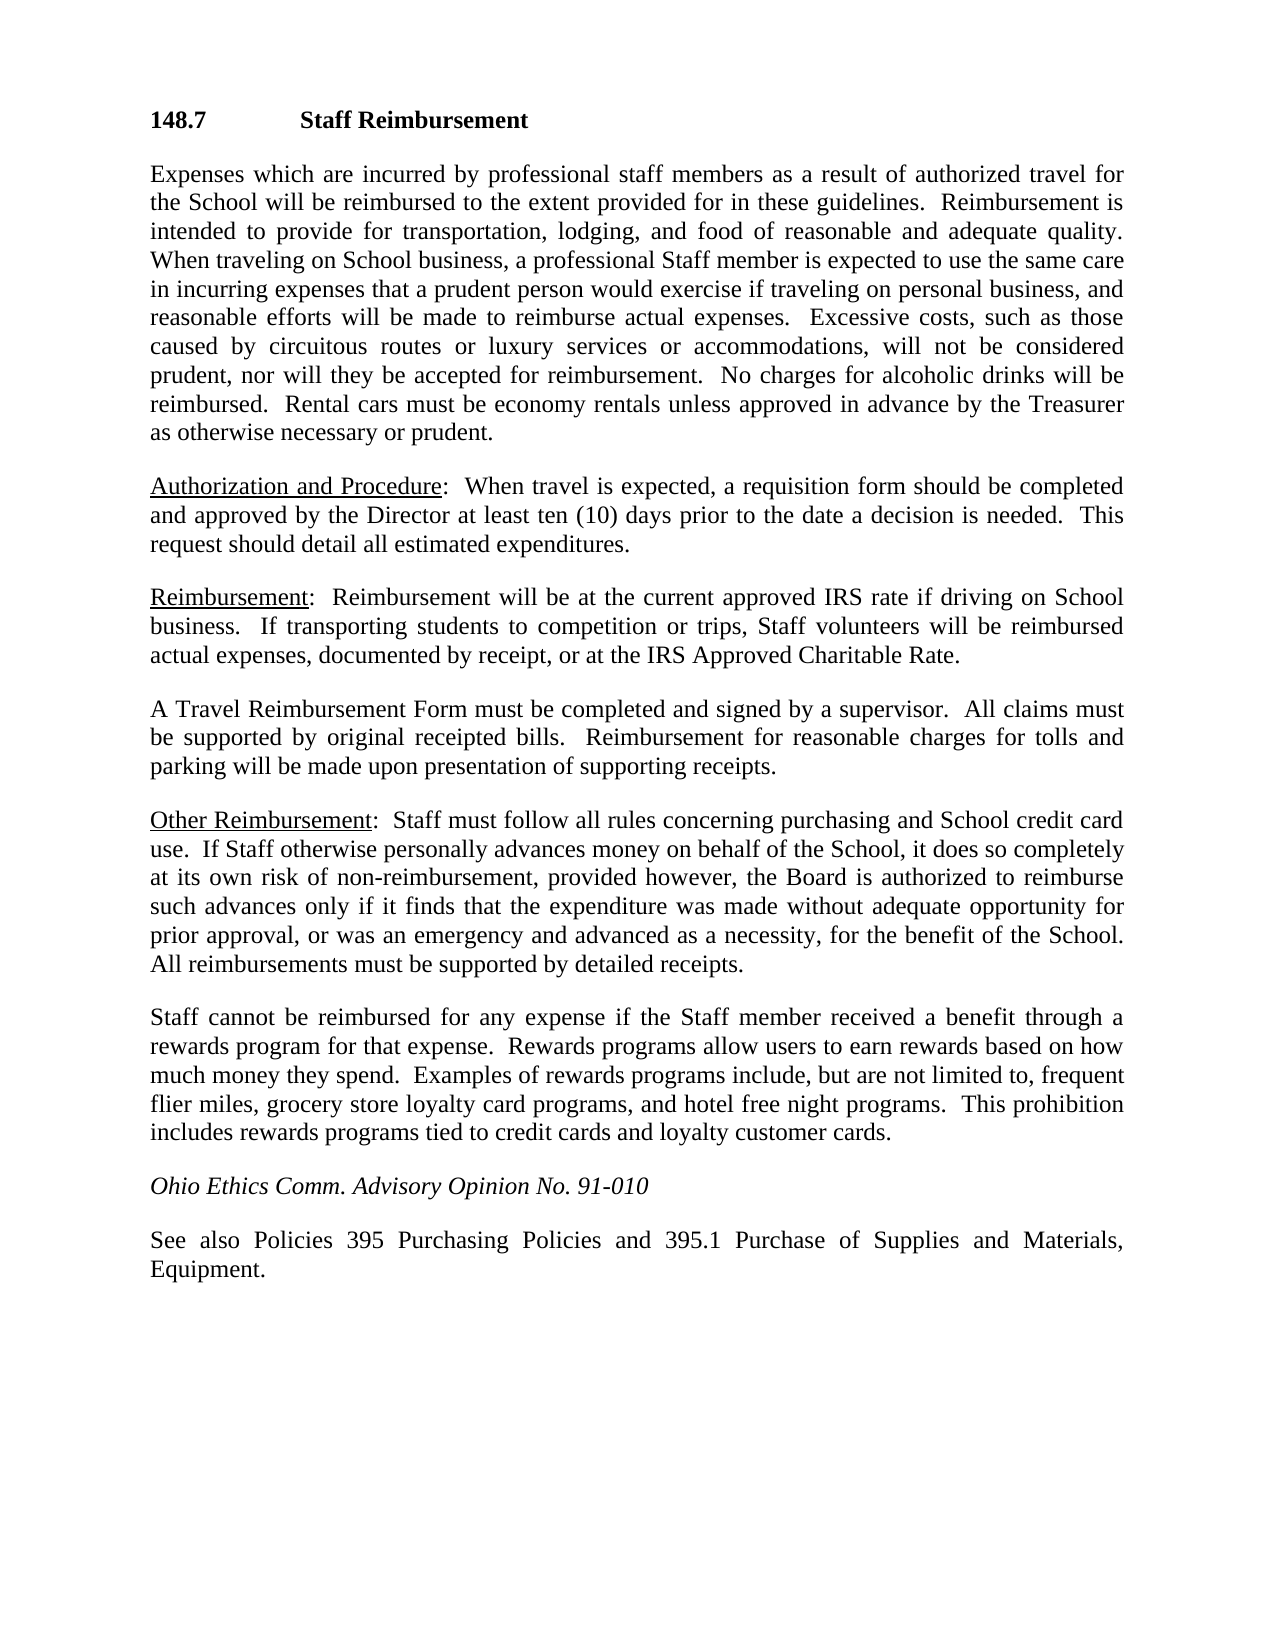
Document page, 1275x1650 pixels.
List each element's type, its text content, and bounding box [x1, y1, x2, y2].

text 148.7 Staff Reimbursement [150, 105, 1125, 134]
text Reimbursement: Reimbursement will be at the current approved IRS rate if driving on School business. If transporting students to competition or trips, Staff volunteers will be reimbursed actual expenses, documented by receipt, or at the IRS Approved Charitable Rate. [150, 582, 1125, 669]
text Ohio Ethics Comm. Advisory Opinion No. 91-010 [150, 1171, 1125, 1200]
text Authorization and Procedure: When travel is expected, a requisition form should be completed and approved by the Director at least ten (10) days prior to the date a decision is needed. This request should detail all estimated expenditures. [150, 471, 1125, 557]
text Expenses which are incurred by professional staff members as a result of authorized travel for the School will be reimbursed to the extent provided for in these guidelines. Reimbursement is intended to provide for transportation, lodging, and food of reasonable and adequate quality. When traveling on School business, a professional Staff member is expected to use the same care in incurring expenses that a prudent person would exercise if traveling on personal business, and reasonable efforts will be made to reimburse actual expenses. Excessive costs, such as those caused by circuitous routes or luxury services or accommodations, will not be considered prudent, nor will they be accepted for reimbursement. No charges for alcoholic drinks will be reimbursed. Rental cars must be economy rentals unless approved in advance by the Treasurer as otherwise necessary or prudent. [150, 159, 1125, 446]
text Staff cannot be reimbursed for any expense if the Staff member received a benefit through a rewards program for that expense. Rewards programs allow users to earn rewards based on how much money they spend. Examples of rewards programs include, but are not limited to, frequent flier miles, grocery store loyalty card programs, and hotel free night programs. This prohibition includes rewards programs tied to credit cards and loyalty customer cards. [150, 1002, 1125, 1146]
text A Travel Reimbursement Form must be completed and signed by a supervisor. All claims must be supported by original receipted bills. Reimbursement for reasonable charges for tolls and parking will be made upon presentation of supporting receipts. [150, 694, 1125, 780]
text See also Policies 395 Purchasing Policies and 395.1 Purchase of Supplies and Materials, Equipment. [150, 1225, 1125, 1282]
text Other Reimbursement: Staff must follow all rules concerning purchasing and School credit card use. If Staff otherwise personally advances money on behalf of the School, it does so completely at its own risk of non-reimbursement, provided however, the Board is authorized to reimburse such advances only if it finds that the expenditure was made without adequate opportunity for prior approval, or was an emergency and advanced as a necessity, for the benefit of the School. All reimbursements must be supported by detailed receipts. [150, 805, 1125, 977]
